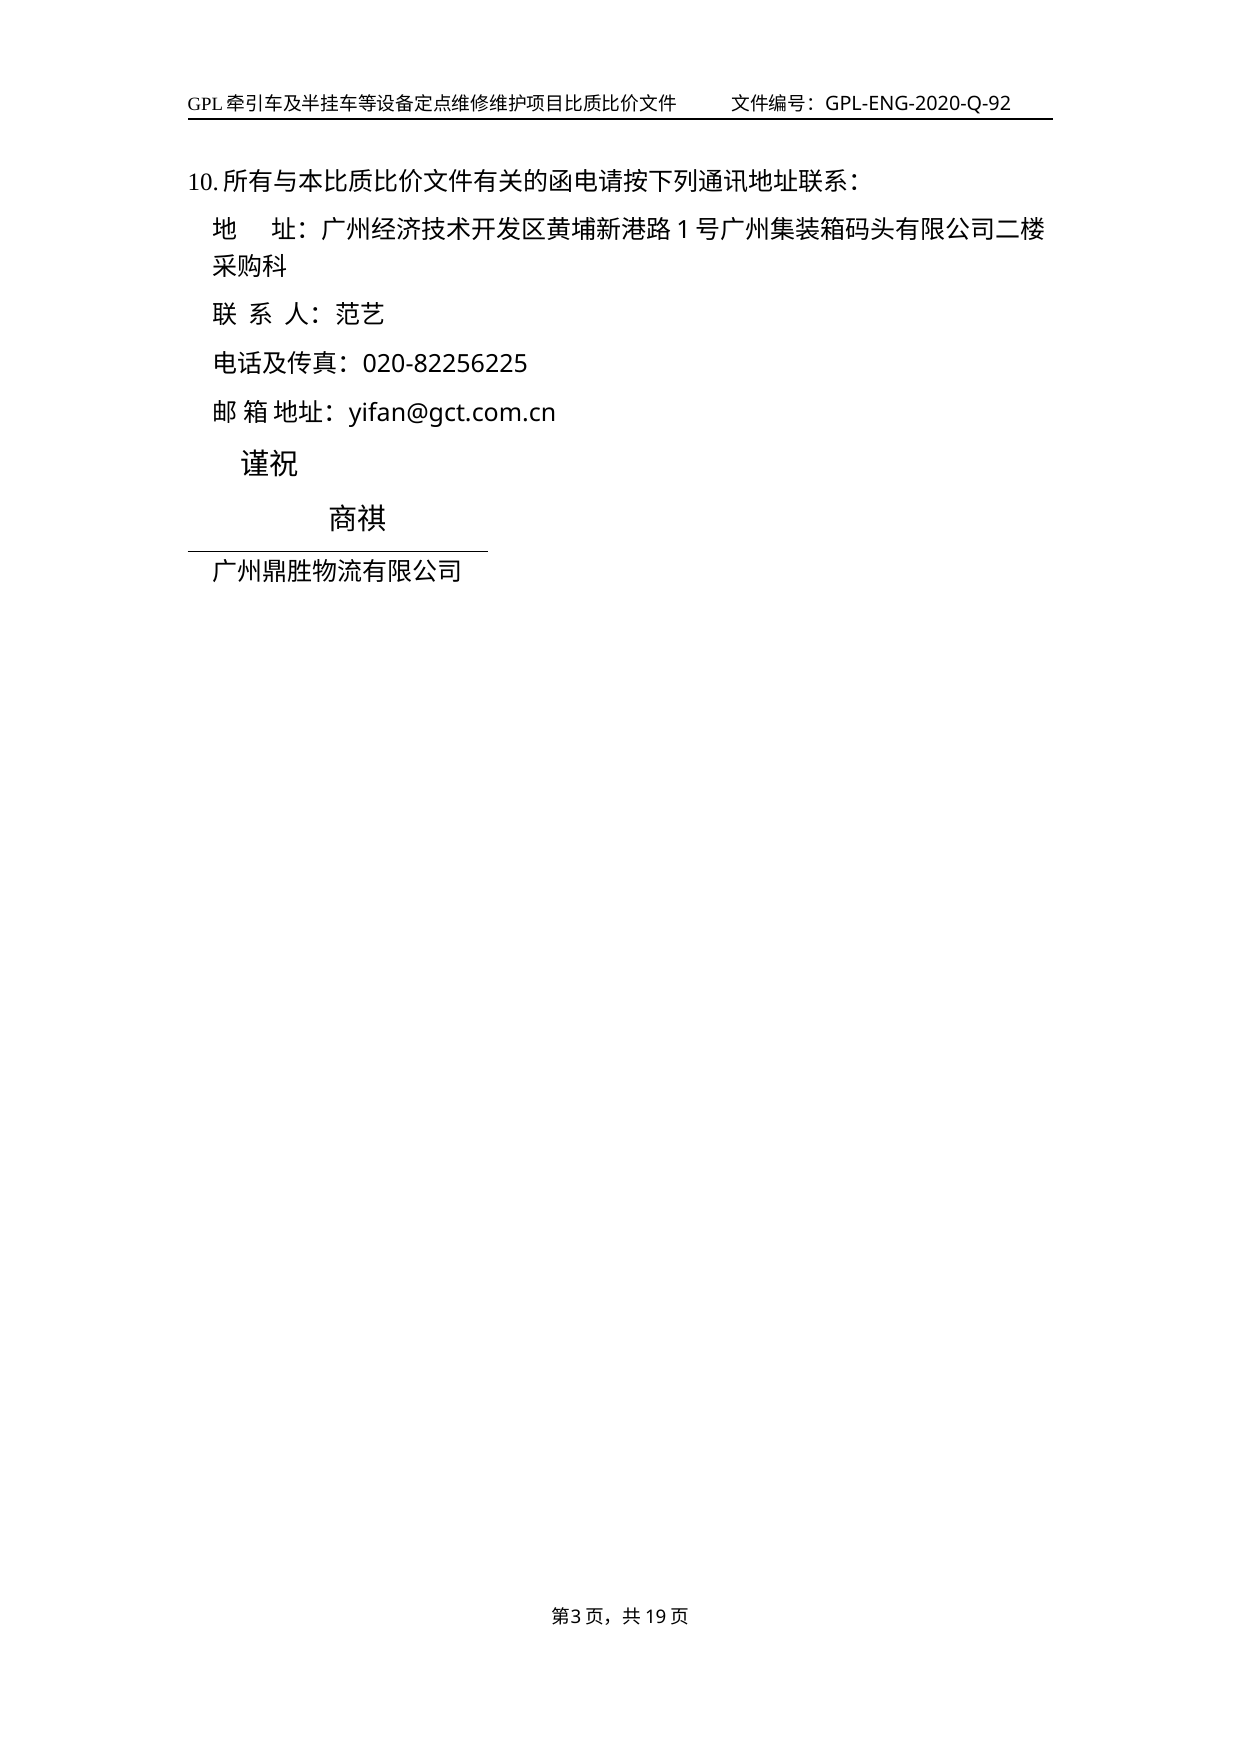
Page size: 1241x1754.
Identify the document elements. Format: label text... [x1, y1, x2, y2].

text 邮 箱 地址：yifan@gct.com.cn [212, 392, 1053, 428]
text 地 址：广州经济技术开发区黄埔新港路1号广州集装箱码头有限公司二楼采购科 [212, 210, 1053, 282]
table_header 广州鼎胜物流有限公司 [188, 552, 487, 593]
text 联 系 人：范艺 [212, 295, 1053, 331]
text 商祺 [237, 496, 1053, 538]
list 所有与本比质比价文件有关的函电请按下列通讯地址联系： [187, 161, 1053, 197]
text 电话及传真：020-82256225 [212, 343, 1053, 380]
text 谨祝 [237, 441, 1053, 483]
